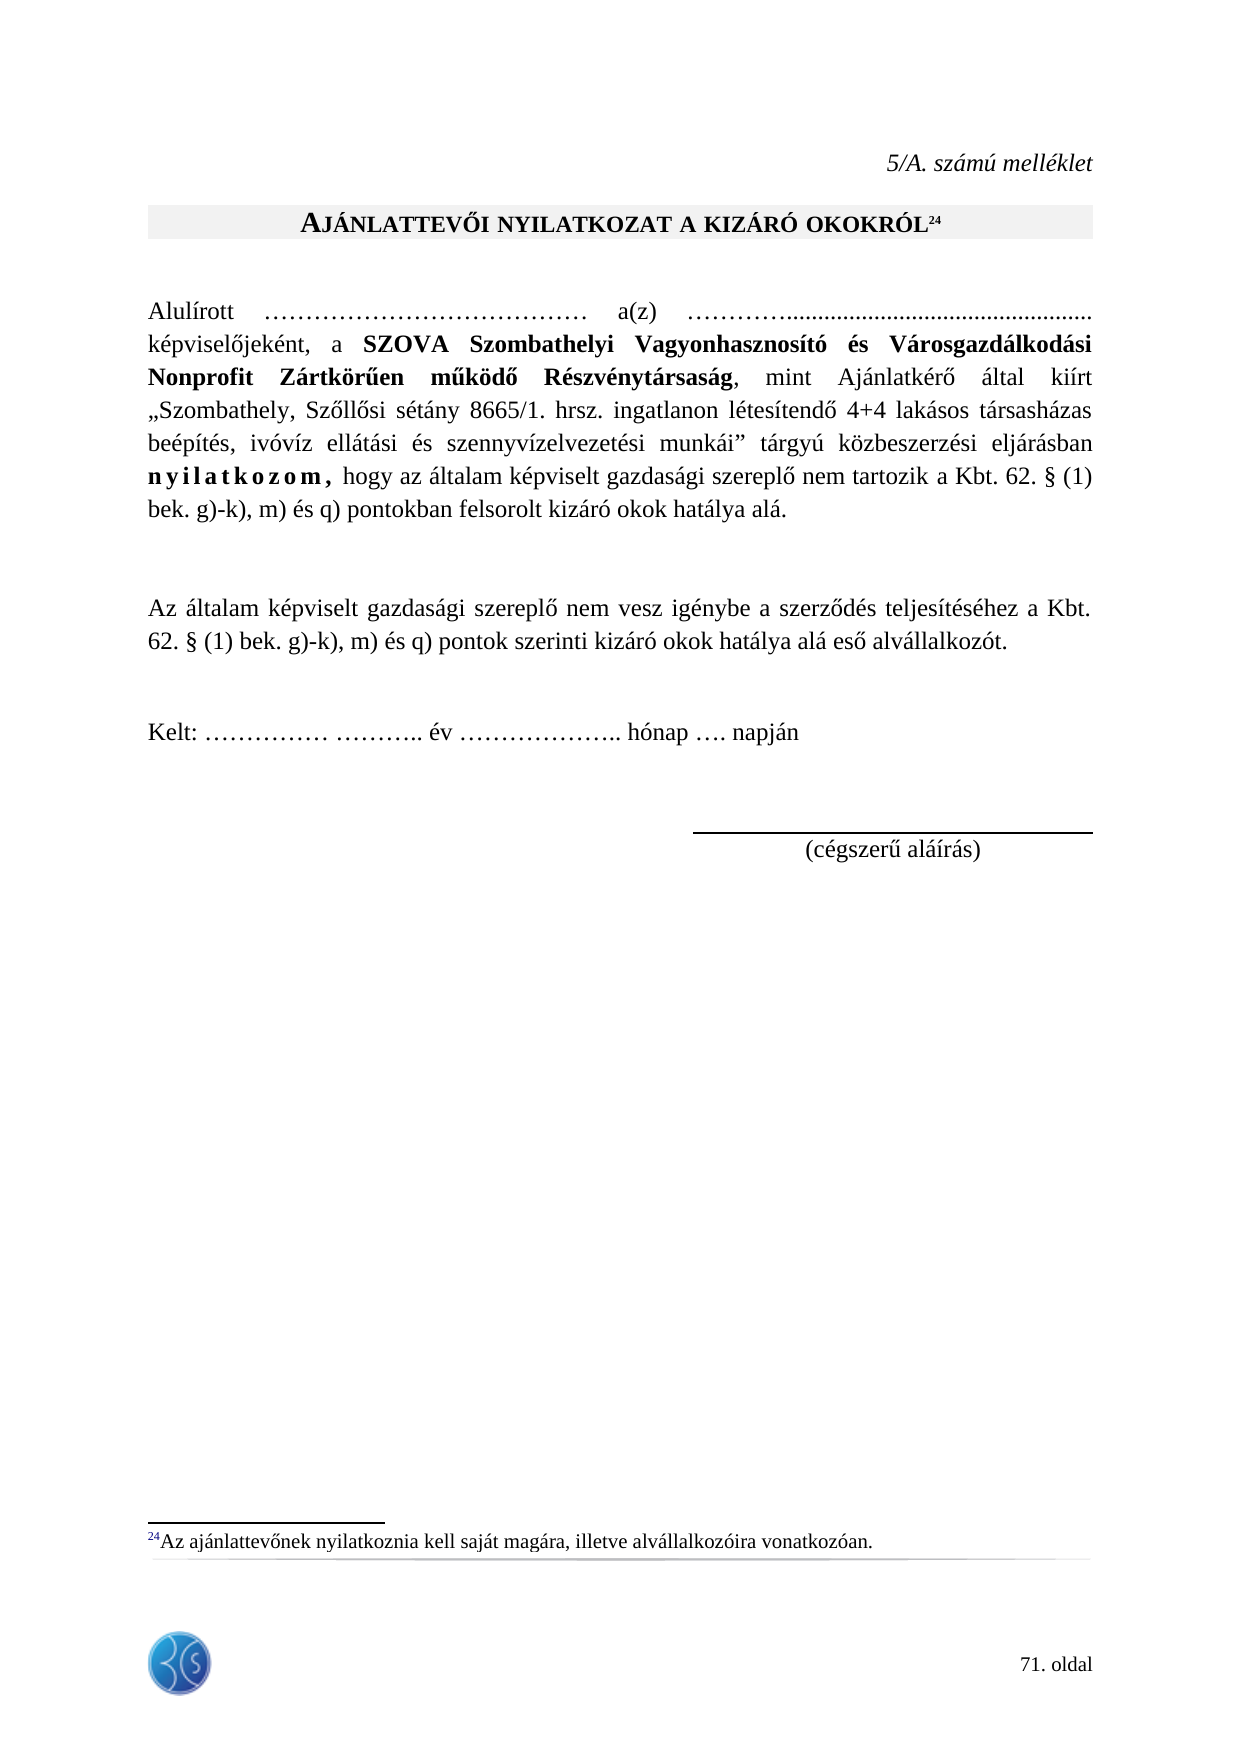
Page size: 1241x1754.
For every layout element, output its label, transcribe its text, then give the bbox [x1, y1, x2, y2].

table_header (cégszerű aláírás) [693, 834, 1093, 863]
text 5/A. számú melléklet [148, 148, 1093, 176]
text Ajánlattevői nyilatkozat a kizáró okokról [148, 205, 1093, 239]
text Alulírott ………………………………… a(z) …………................................................. képviselőjeként, a SZOVA Szombathelyi Vagyonhasznosító és Városgazdálkodási Nonprofit Zártkörűen működő Részvénytársaság, mint Ajánlatkérő által kiírt „Szombathely, Szőllősi sétány 8665/1. hrsz. ingatlanon létesítendő 4+4 lakásos társasházas beépítés, ivóvíz ellátási és szennyvízelvezetési munkái” tárgyú közbeszerzési eljárásban nyilatkozom, hogy az általam képviselt gazdasági szereplő nem tartozik a Kbt. 62. § (1) bek. g)-k), m) és q) pontokban felsorolt kizáró okok hatálya alá. [148, 296, 1093, 523]
picture [147, 1631, 212, 1696]
text Az általam képviselt gazdasági szereplő nem vesz igénybe a szerződés teljesítéséhez a Kbt. 62. § (1) bek. g)-k), m) és q) pontok szerinti kizáró okok hatálya alá eső alvállalkozót. [148, 593, 1093, 655]
text Kelt: …………… ……….. év ……………….. hónap …. napján [148, 717, 1130, 746]
picture [147, 1552, 1093, 1566]
